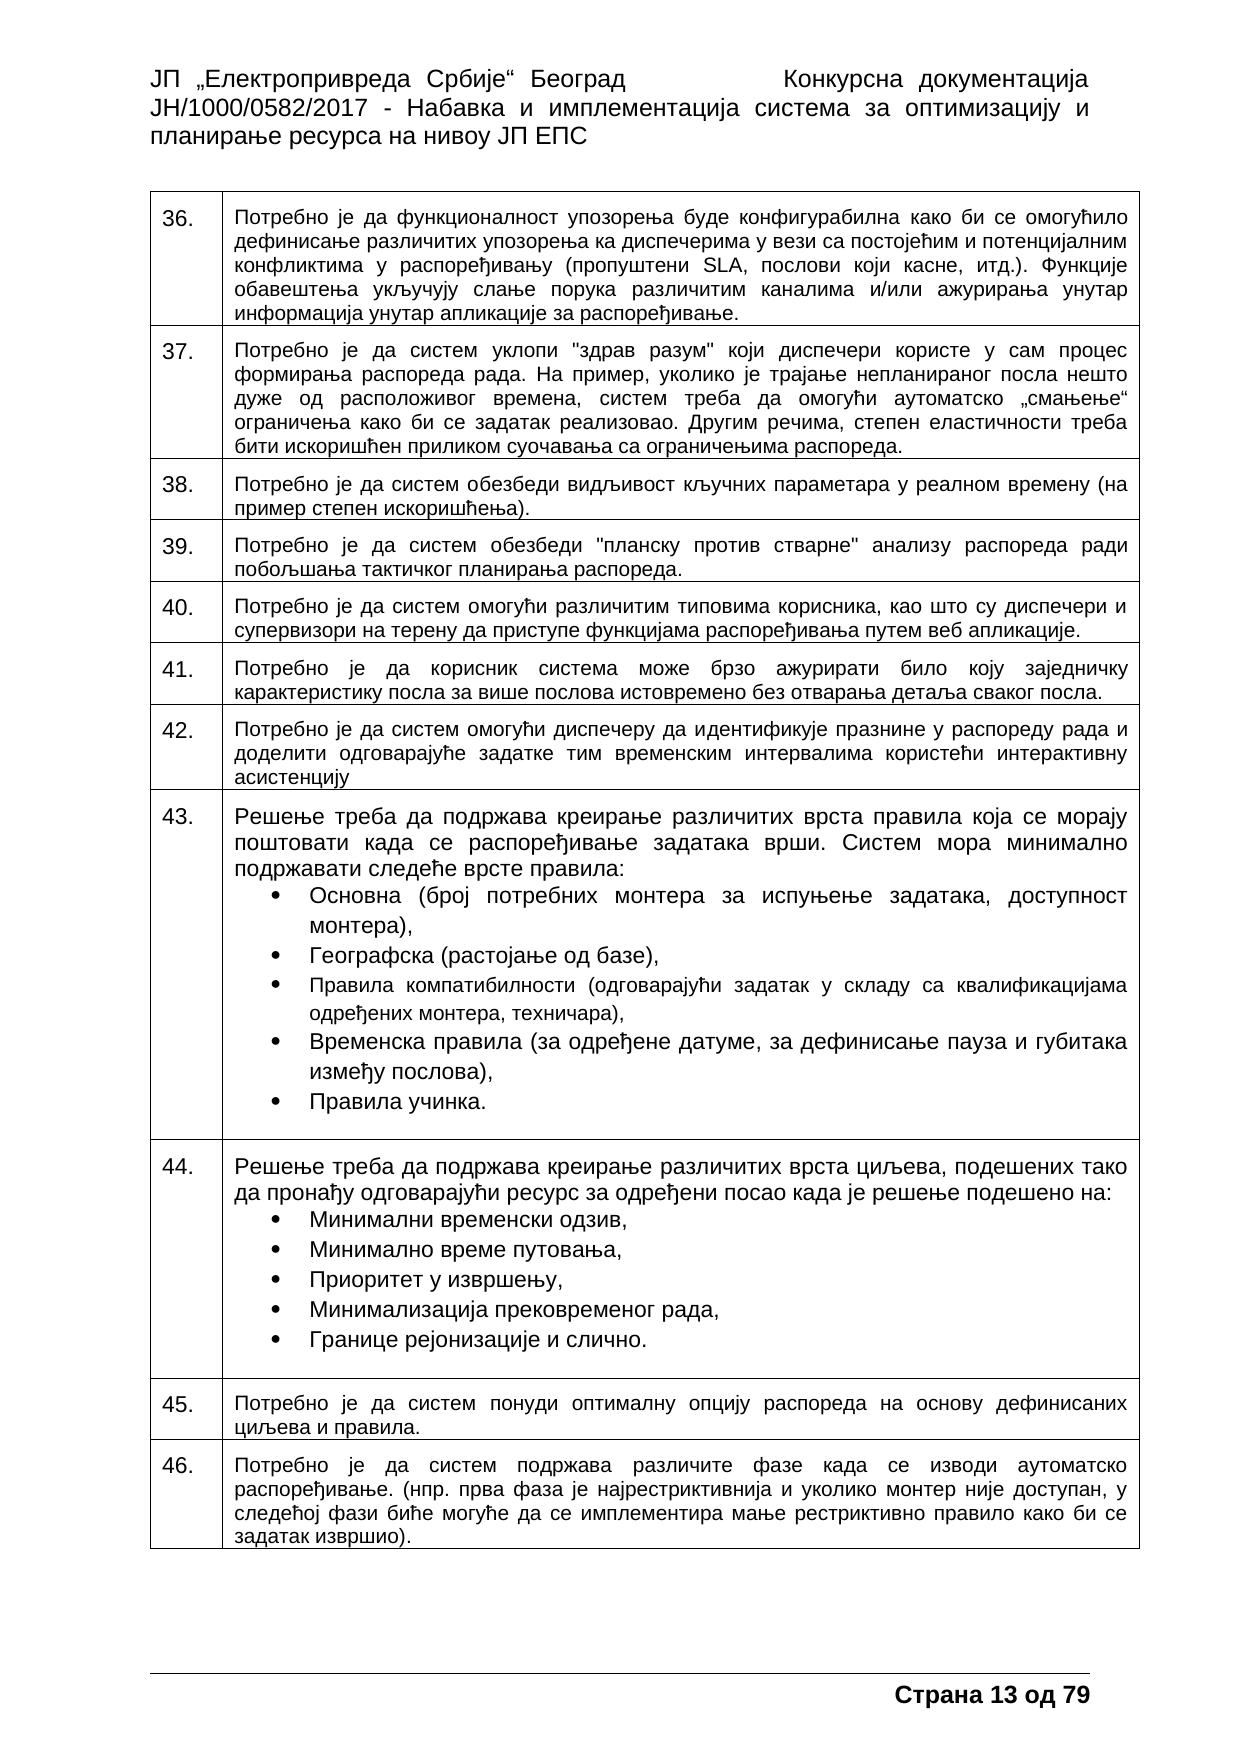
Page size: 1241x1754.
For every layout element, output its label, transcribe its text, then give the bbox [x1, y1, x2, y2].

table_cell Потребно је да функционалност упозорења буде конфигурабилна како би се омогућило дефинисање различитих упозорења ка диспечерима у вези са постојећим и потенцијалним конфликтима у распоређивању (пропуштени SLA, послови који касне, итд.). Функције обавештења укључују слање порука различитим каналима и/или ажурирања унутар информација унутар апликације за распоређивање. [223, 192, 1139, 324]
table_cell Решење треба да подржава креирање различитих врста циљева, подешених тако да пронађу одговарајући ресурс за одређени посао када је решење подешено на: Минимални временски одзив, Минимално време путовања, Приоритет у извршењу, Минимализација прековременог рада, Границе рејонизације и слично. [223, 1140, 1139, 1377]
table_cell 45. [151, 1379, 222, 1439]
table_cell 46. [151, 1440, 222, 1548]
table_cell Потребно је да систем уклопи "здрав разум" који диспечери користе у сам процес формирања распореда рада. На пример, уколико је трајање непланираног посла нешто дуже од расположивог времена, систем треба да омогући аутоматско „смањење“ ограничења како би се задатак реализовао. Другим речима, степен еластичности треба бити искоришћен приликом суочавања са ограничењима распореда. [223, 326, 1139, 458]
table_cell 36. [151, 192, 222, 324]
table_cell 41. [151, 643, 222, 704]
table_cell Потребно је да систем обезбеди "планску против стварне" анализу распореда ради побољшања тактичког планирања распореда. [223, 520, 1139, 581]
table_cell 38. [151, 459, 222, 519]
table_cell Потребно је да систем омогући диспечеру да идентификује празнине у распореду рада и доделити одговарајуће задатке тим временским интервалима користећи интерактивну асистенцију [223, 705, 1139, 789]
table_cell Потребно је да систем обезбеди видљивост кључних параметара у реалном времену (на пример степен искоришћења). [223, 459, 1139, 519]
table_cell 44. [151, 1140, 222, 1377]
table_cell 42. [151, 705, 222, 789]
table_cell Потребно је да систем понуди оптималну опцију распореда на основу дефинисаних циљева и правила. [223, 1379, 1139, 1439]
table_cell 43. [151, 790, 222, 1139]
table_cell 39. [151, 520, 222, 581]
table_cell 37. [151, 326, 222, 458]
table_cell Потребно је да систем омогући различитим типовима корисника, као што су диспечери и супервизори на терену да приступе функцијама распоређивања путем веб апликације. [223, 582, 1139, 642]
table_cell Решење треба да подржава креирање различитих врста правила која се морају поштовати када се распоређивање задатака врши. Систем мора минимално подржавати следеће врсте правила: Основна (број потребних монтера за испуњење задатака, доступност монтера), Географска (растојање од базе), Правила компатибилности (одговарајући задатак у складу са квалификацијама одређених монтера, техничара), Временска правила (за одређене датуме, за дефинисање пауза и губитака између послова), Правила учинка. [223, 790, 1139, 1139]
table_cell 40. [151, 582, 222, 642]
table_cell Потребно је да корисник система може брзо ажурирати било коју заједничку карактеристику посла за више послова истовремено без отварања детаља сваког посла. [223, 643, 1139, 704]
table_cell Потребно је да систем подржава различите фазе када се изводи аутоматско распоређивање. (нпр. прва фаза је најрестриктивнија и уколико монтер није доступан, у следећој фази биће могуће да се имплементира мање рестриктивно правило како би се задатак извршио). [223, 1440, 1139, 1548]
